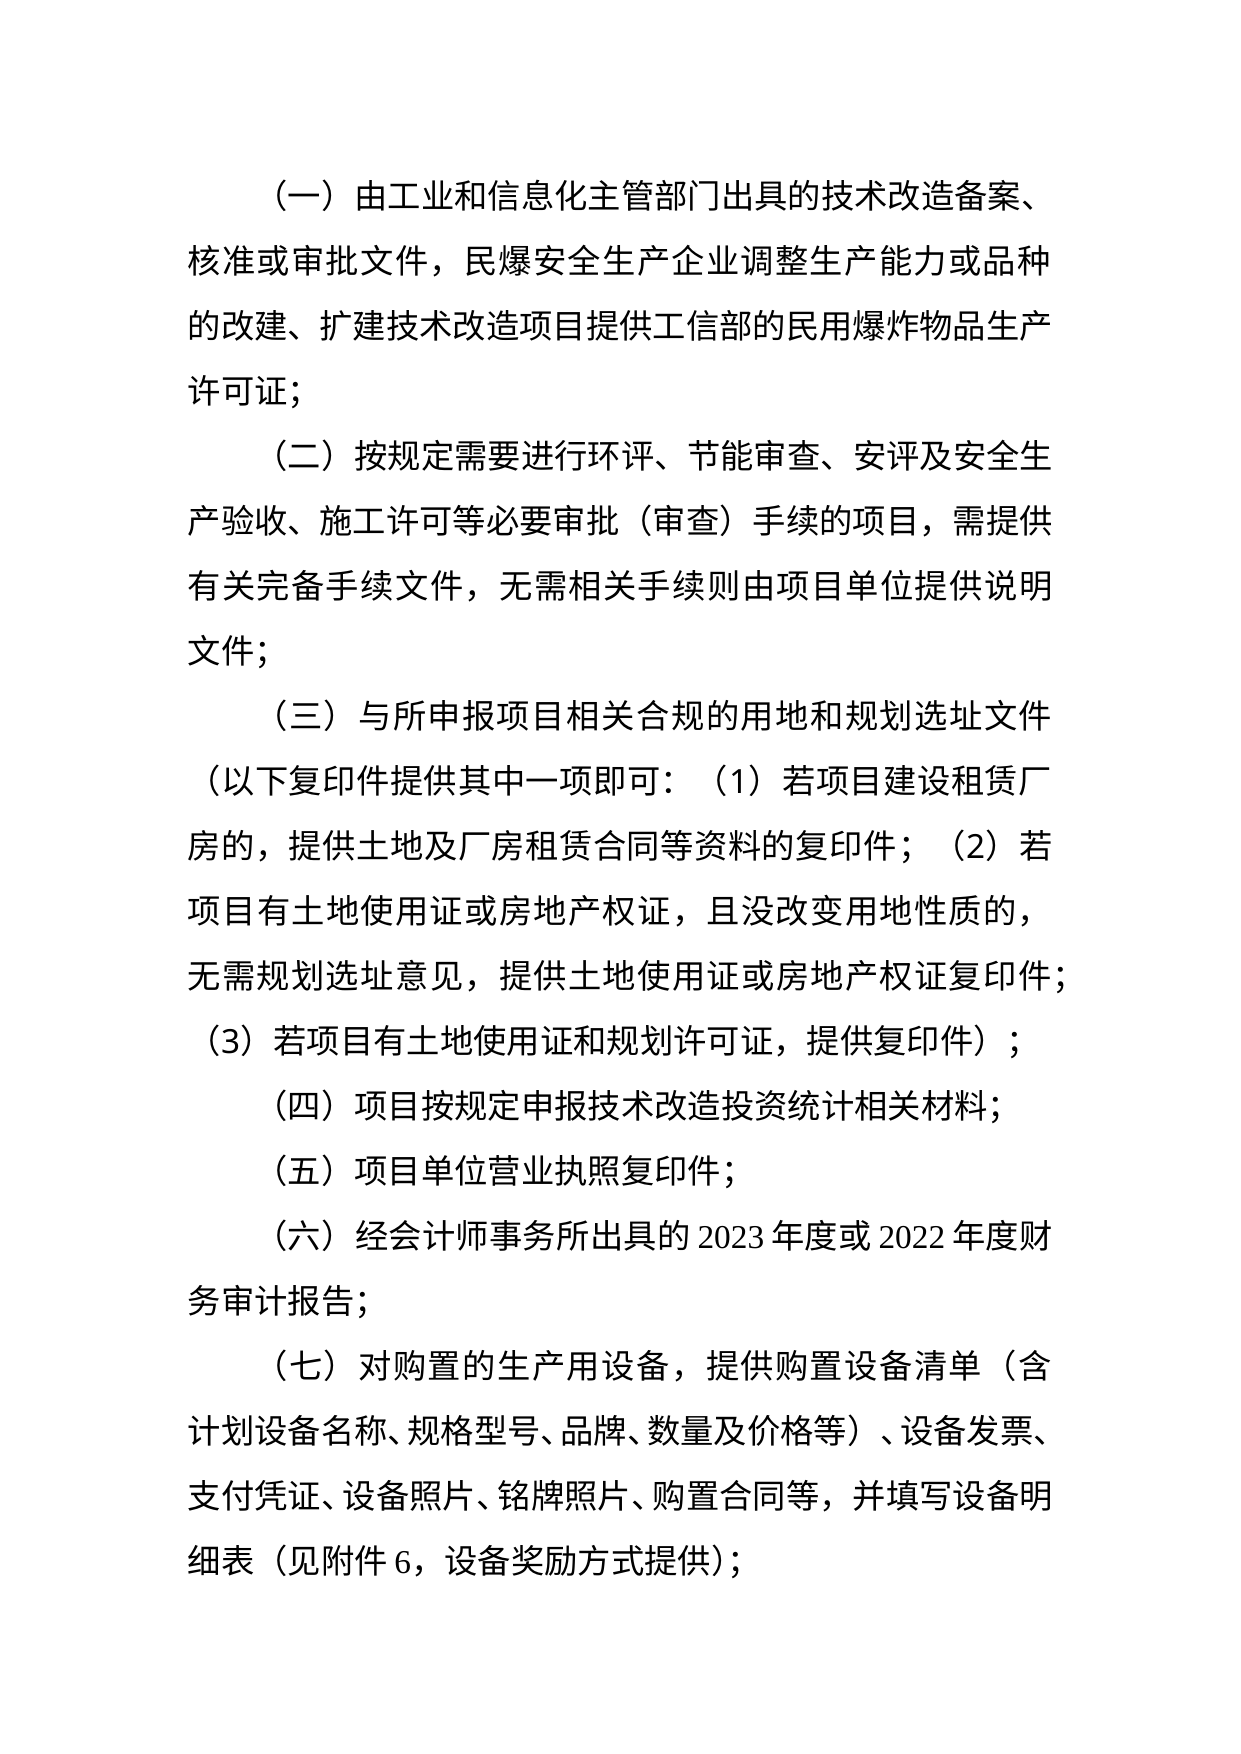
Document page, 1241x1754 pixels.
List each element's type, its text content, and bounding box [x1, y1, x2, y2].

text （三）与所申报项目相关合规的用地和规划选址文件（以下复印件提供其中一项即可：（1）若项目建设租赁厂房的，提供土地及厂房租赁合同等资料的复印件；（2）若项目有土地使用证或房地产权证，且没改变用地性质的，无需规划选址意见，提供土地使用证或房地产权证复印件；（3）若项目有土地使用证和规划许可证，提供复印件）； [187, 747, 1053, 1137]
text （四）项目按规定申报技术改造投资统计相关材料； [187, 1137, 1053, 1202]
text （五）项目单位营业执照复印件； [187, 1202, 1053, 1267]
text （一）由工业和信息化主管部门出具的技术改造备案、核准或审批文件，民爆安全生产企业调整生产能力或品种的改建、扩建技术改造项目提供工信部的民用爆炸物品生产许可证； [187, 227, 1053, 487]
text （二）按规定需要进行环评、节能审查、安评及安全生产验收、施工许可等必要审批（审查）手续的项目，需提供有关完备手续文件，无需相关手续则由项目单位提供说明文件； [187, 487, 1053, 747]
text 四、附件 [187, 162, 1053, 227]
text （六）经会计师事务所出具的2023年度或2022年度财务审计报告； [187, 1267, 1053, 1397]
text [187, 1397, 1053, 1592]
